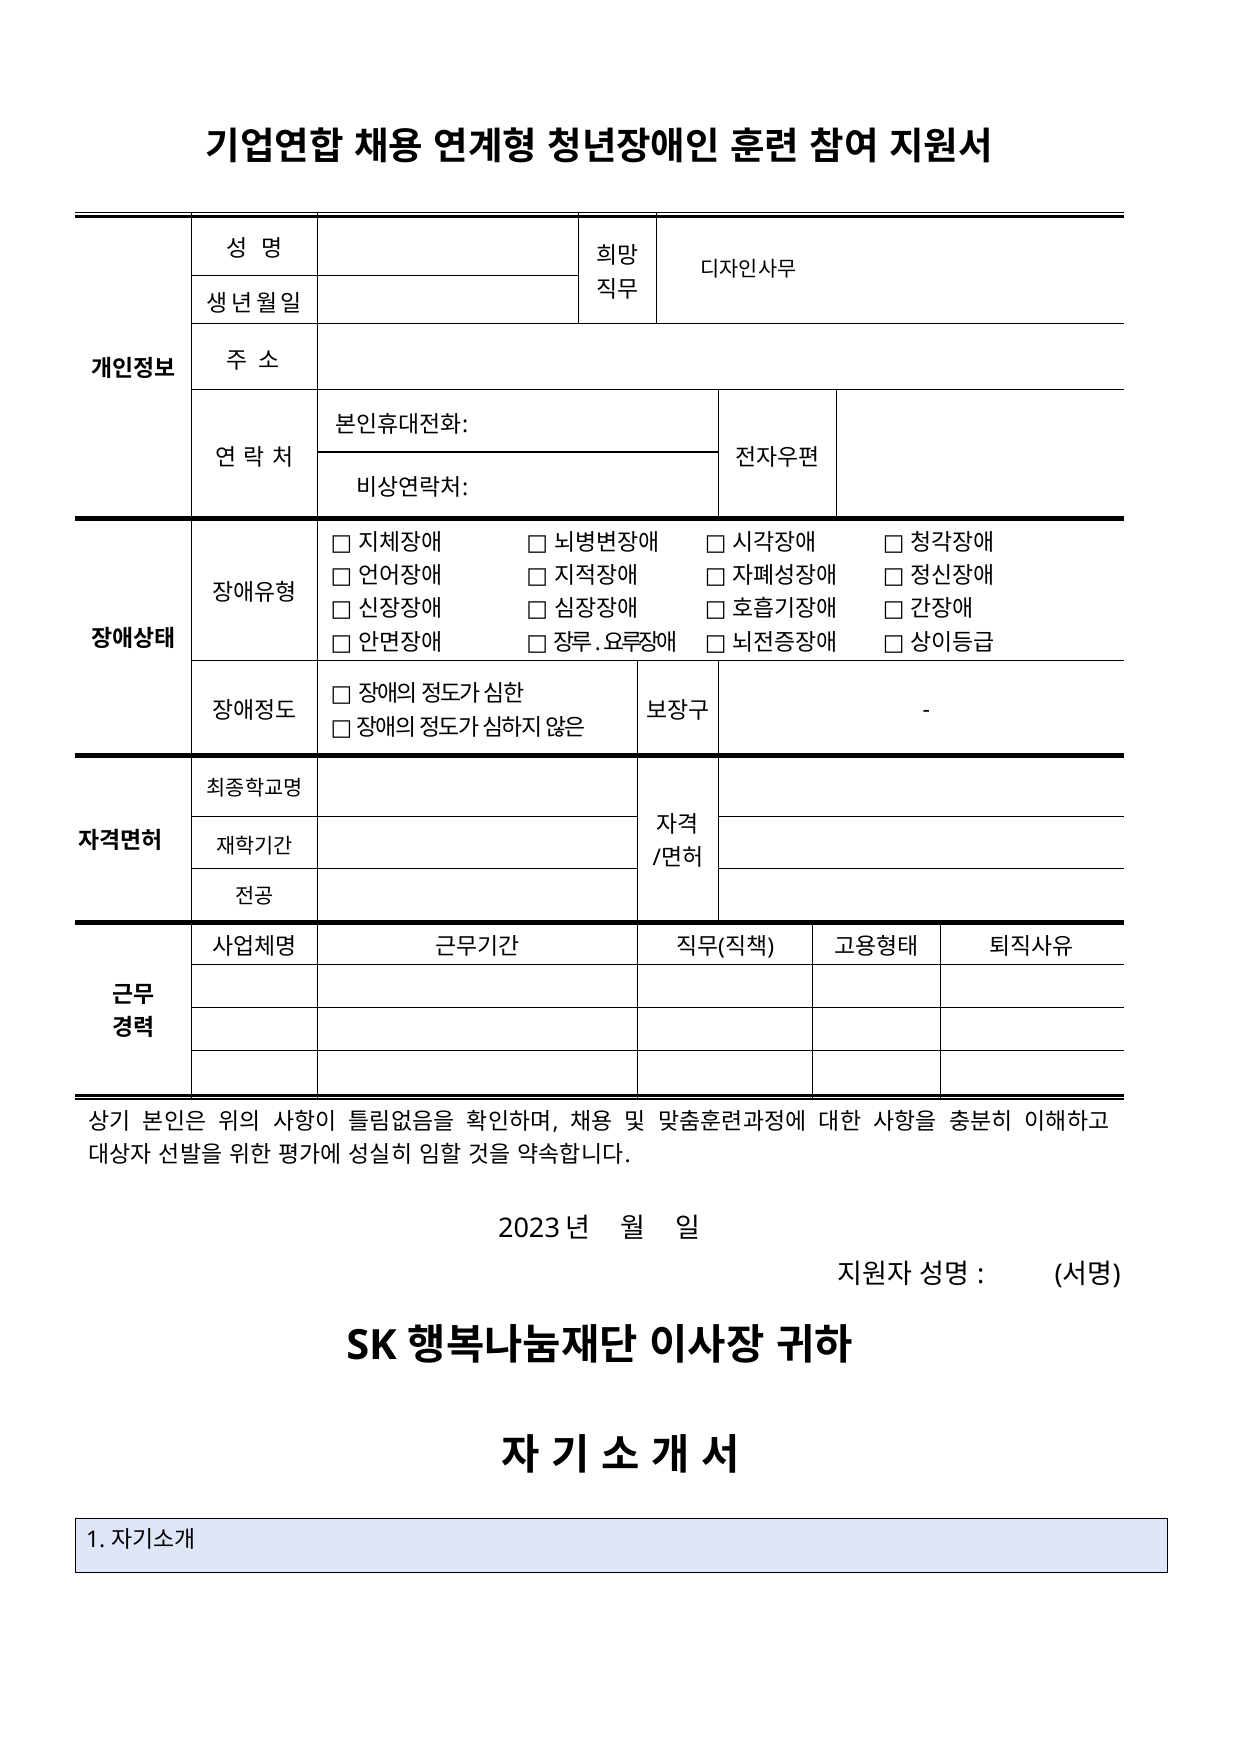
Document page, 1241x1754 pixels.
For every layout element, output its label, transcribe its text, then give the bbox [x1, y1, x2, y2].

table_cell - [719, 661, 1123, 753]
table_cell [318, 869, 637, 920]
table_header 기업연합 채용 연계형 청년장애인 훈련 참여 지원서 [75, 75, 1123, 212]
table_cell 사업체명 [192, 925, 317, 964]
table_cell 자격 /면허 [638, 758, 718, 920]
table_cell 보장구 [638, 661, 718, 753]
table_cell [318, 1051, 637, 1094]
table_cell □ 장애의 정도가 심한 □ 장애의 정도가 심하지 않은 [318, 661, 637, 753]
table_cell [318, 758, 637, 816]
table_cell 근무 경력 [75, 925, 191, 1094]
table_cell [837, 390, 1123, 516]
table_cell 디자인사무 [657, 218, 1123, 323]
table_cell [719, 817, 1123, 868]
table_cell 고용형태 [813, 925, 940, 964]
table_cell 성 명 [192, 218, 317, 275]
table_cell 전자우편 [719, 390, 836, 516]
table_cell [941, 1051, 1123, 1094]
table_cell 장애정도 [192, 661, 317, 753]
table_cell [318, 965, 637, 1007]
table_cell 재학기간 [192, 817, 317, 868]
table_cell [192, 965, 317, 1007]
table_cell □ 뇌병변장애 □ 지적장애 □ 심장장애 □ 장루․요루장애 [513, 521, 691, 659]
table_cell [192, 1051, 317, 1094]
table_cell [192, 1008, 317, 1050]
table_header 1. 자기소개 [76, 1519, 1167, 1572]
table_cell [318, 1008, 637, 1050]
table_cell 생년월일 [192, 276, 317, 323]
table_cell 비상연락처: [318, 453, 471, 516]
table_cell [638, 1008, 812, 1050]
table_cell 장애유형 [192, 521, 317, 659]
table_cell [471, 390, 718, 451]
table_cell [318, 817, 637, 868]
table_cell 퇴직사유 [941, 925, 1123, 964]
table_cell 자격면허 [75, 758, 191, 920]
table_cell 상기 본인은 위의 사항이 틀림없음을 확인하며, 채용 및 맞춤훈련과정에 대한 사항을 충분히 이해하고 대상자 선발을 위한 평가에 성실히 임할 것을 약속합니다. 2023년 월 일 지원자 성명 : (서명) SK 행복나눔재단 이사장 귀하 [75, 1100, 1123, 1374]
table_cell 개인정보 [75, 218, 191, 516]
table_cell 전공 [192, 869, 317, 920]
table_cell 근무기간 [318, 925, 637, 964]
table_cell [813, 1008, 940, 1050]
table_cell [813, 965, 940, 1007]
table_cell [941, 1008, 1123, 1050]
table_cell [318, 218, 578, 275]
table_cell □ 청각장애 □ 정신장애 □ 간장애 □ 상이등급 [869, 521, 1123, 659]
text 자 기 소 개 서 [75, 1421, 1165, 1482]
table_cell 본인휴대전화: [318, 390, 471, 451]
table_cell [941, 965, 1123, 1007]
table_cell [318, 276, 578, 323]
table_cell 최종학교명 [192, 758, 317, 816]
table_cell [318, 324, 1123, 389]
table_cell [638, 1051, 812, 1094]
table_cell [813, 1051, 940, 1094]
table_cell 주 소 [192, 324, 317, 389]
table_cell [719, 758, 1123, 816]
table_cell 장애상태 [75, 521, 191, 753]
table_cell [719, 869, 1123, 920]
table_cell [471, 453, 718, 516]
table_cell 희망 직무 [579, 218, 656, 323]
table_cell 직무(직책) [638, 925, 812, 964]
table_cell [638, 965, 812, 1007]
table_cell □ 지체장애 □ 언어장애 □ 신장장애 □ 안면장애 [318, 521, 513, 659]
table_cell □ 시각장애 □ 자폐성장애 □ 호흡기장애 □ 뇌전증장애 [691, 521, 869, 659]
table_cell 연락처 [192, 390, 317, 516]
